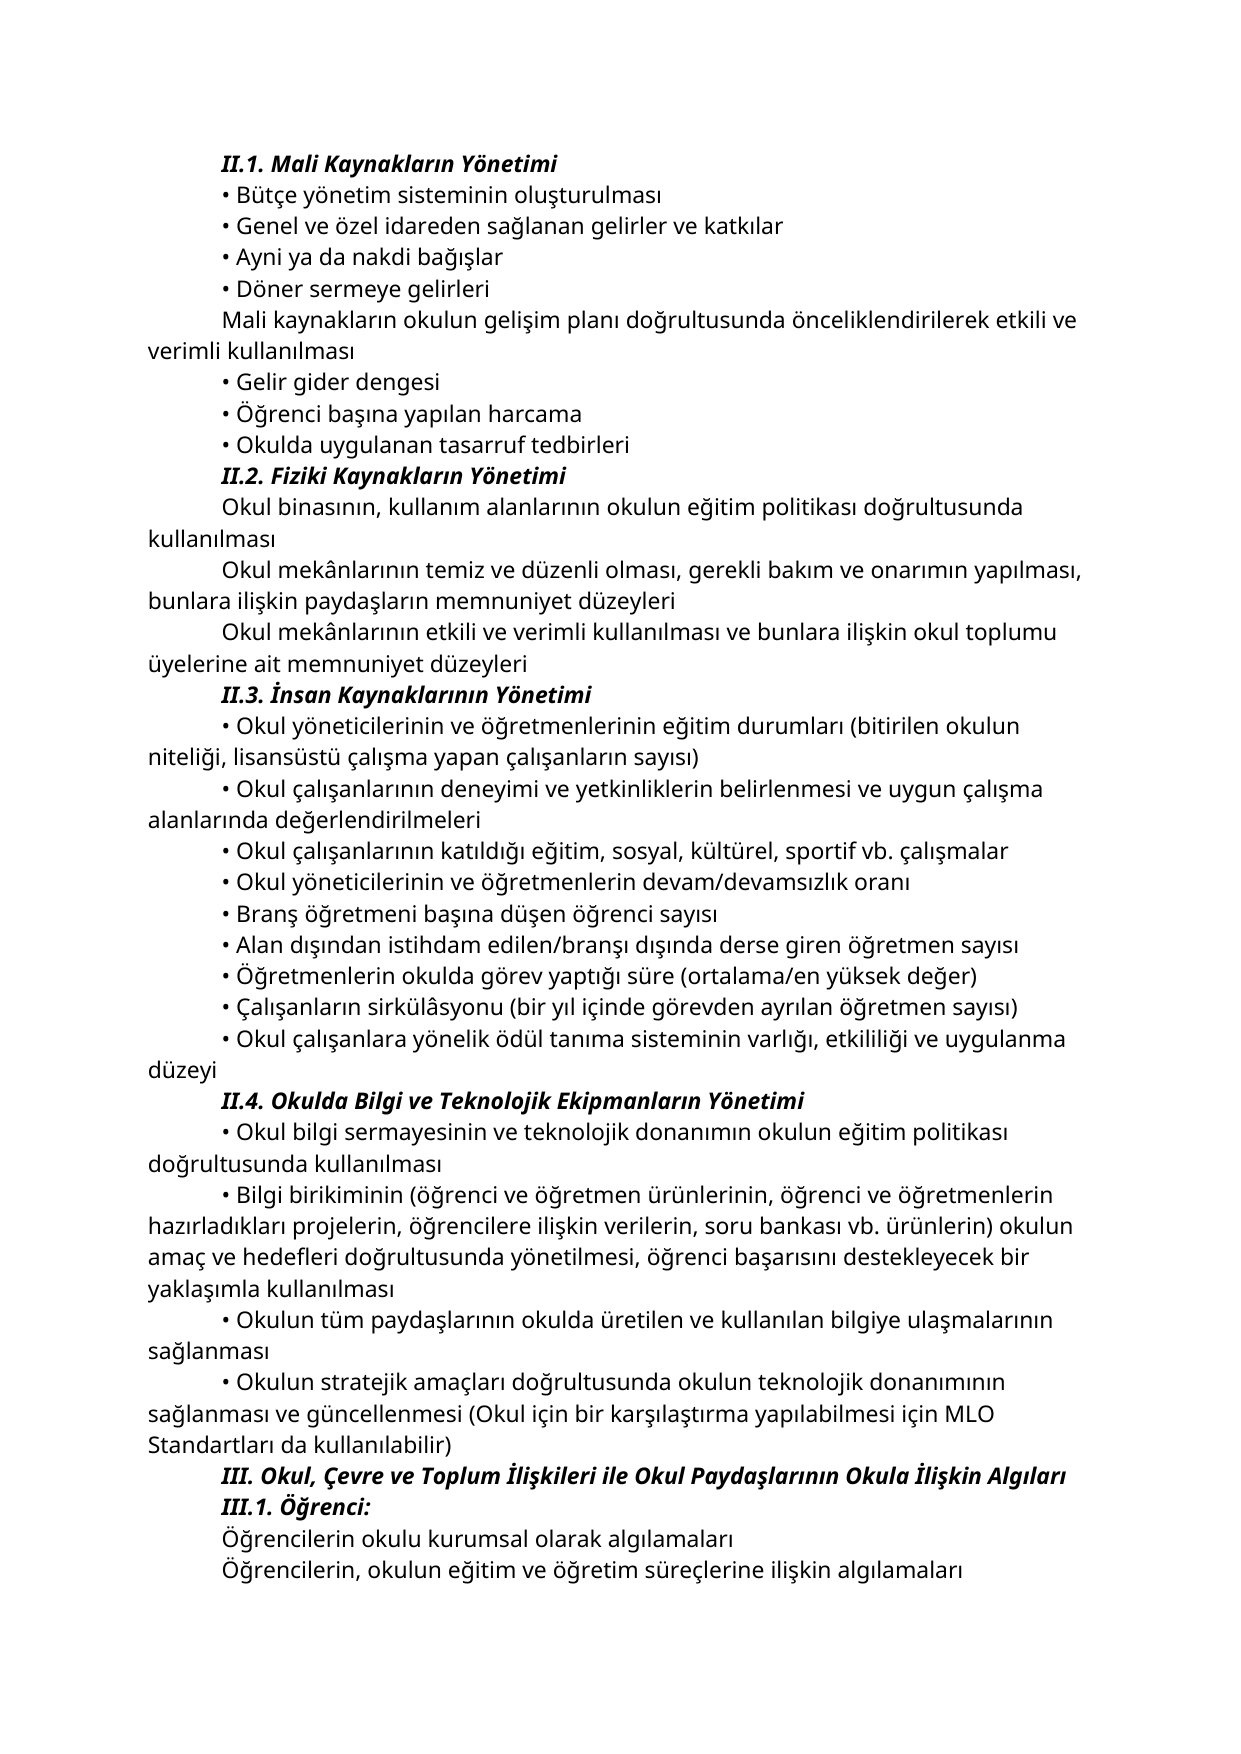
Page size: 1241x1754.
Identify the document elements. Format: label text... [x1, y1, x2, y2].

text II.2. Fiziki Kaynakların Yönetimi [148, 460, 1093, 491]
text Mali kaynakların okulun gelişim planı doğrultusunda önceliklendirilerek etkili ve verimli kullanılması [148, 304, 1093, 366]
text II.3. İnsan Kaynaklarının Yönetimi [148, 679, 1093, 710]
text • Okul bilgi sermayesinin ve teknolojik donanımın okulun eğitim politikası doğrultusunda kullanılması [148, 1116, 1093, 1179]
text • Bilgi birikiminin (öğrenci ve öğretmen ürünlerinin, öğrenci ve öğretmenlerin hazırladıkları projelerin, öğrencilere ilişkin verilerin, soru bankası vb. ürünlerin) okulun amaç ve hedefleri doğrultusunda yönetilmesi, öğrenci başarısını destekleyecek bir yaklaşımla kullanılması [148, 1179, 1093, 1304]
text • Okulda uygulanan tasarruf tedbirleri [148, 429, 1093, 460]
text III. Okul, Çevre ve Toplum İlişkileri ile Okul Paydaşlarının Okula İlişkin Algıları [148, 1460, 1093, 1491]
text • Bütçe yönetim sisteminin oluşturulması [148, 179, 1093, 210]
text II.1. Mali Kaynakların Yönetimi [148, 148, 1093, 179]
text • Genel ve özel idareden sağlanan gelirler ve katkılar [148, 210, 1093, 241]
text • Ayni ya da nakdi bağışlar [148, 241, 1093, 273]
text • Okul çalışanlarının deneyimi ve yetkinliklerin belirlenmesi ve uygun çalışma alanlarında değerlendirilmeleri [148, 773, 1093, 835]
text Okul mekânlarının etkili ve verimli kullanılması ve bunlara ilişkin okul toplumu üyelerine ait memnuniyet düzeyleri [148, 616, 1093, 679]
text • Çalışanların sirkülâsyonu (bir yıl içinde görevden ayrılan öğretmen sayısı) [148, 991, 1093, 1023]
text • Okul çalışanlara yönelik ödül tanıma sisteminin varlığı, etkililiği ve uygulanma düzeyi [148, 1023, 1093, 1085]
text • Okulun tüm paydaşlarının okulda üretilen ve kullanılan bilgiye ulaşmalarının sağlanması [148, 1304, 1093, 1366]
text • Gelir gider dengesi [148, 366, 1093, 398]
text • Alan dışından istihdam edilen/branşı dışında derse giren öğretmen sayısı [148, 929, 1093, 960]
text II.4. Okulda Bilgi ve Teknolojik Ekipmanların Yönetimi [148, 1085, 1093, 1116]
text Okul mekânlarının temiz ve düzenli olması, gerekli bakım ve onarımın yapılması, bunlara ilişkin paydaşların memnuniyet düzeyleri [148, 554, 1093, 616]
text • Öğretmenlerin okulda görev yaptığı süre (ortalama/en yüksek değer) [148, 960, 1093, 991]
text Öğrencilerin okulu kurumsal olarak algılamaları [148, 1523, 1093, 1554]
text • Branş öğretmeni başına düşen öğrenci sayısı [148, 898, 1093, 929]
text Okul binasının, kullanım alanlarının okulun eğitim politikası doğrultusunda kullanılması [148, 491, 1093, 554]
text Öğrencilerin, okulun eğitim ve öğretim süreçlerine ilişkin algılamaları [148, 1554, 1093, 1585]
text III.1. Öğrenci: [148, 1491, 1093, 1523]
text • Okul yöneticilerinin ve öğretmenlerinin eğitim durumları (bitirilen okulun niteliği, lisansüstü çalışma yapan çalışanların sayısı) [148, 710, 1093, 773]
text • Öğrenci başına yapılan harcama [148, 398, 1093, 429]
text • Döner sermeye gelirleri [148, 273, 1093, 304]
text • Okul yöneticilerinin ve öğretmenlerin devam/devamsızlık oranı [148, 866, 1093, 898]
text • Okulun stratejik amaçları doğrultusunda okulun teknolojik donanımının sağlanması ve güncellenmesi (Okul için bir karşılaştırma yapılabilmesi için MLO Standartları da kullanılabilir) [148, 1366, 1093, 1460]
text • Okul çalışanlarının katıldığı eğitim, sosyal, kültürel, sportif vb. çalışmalar [148, 835, 1093, 866]
